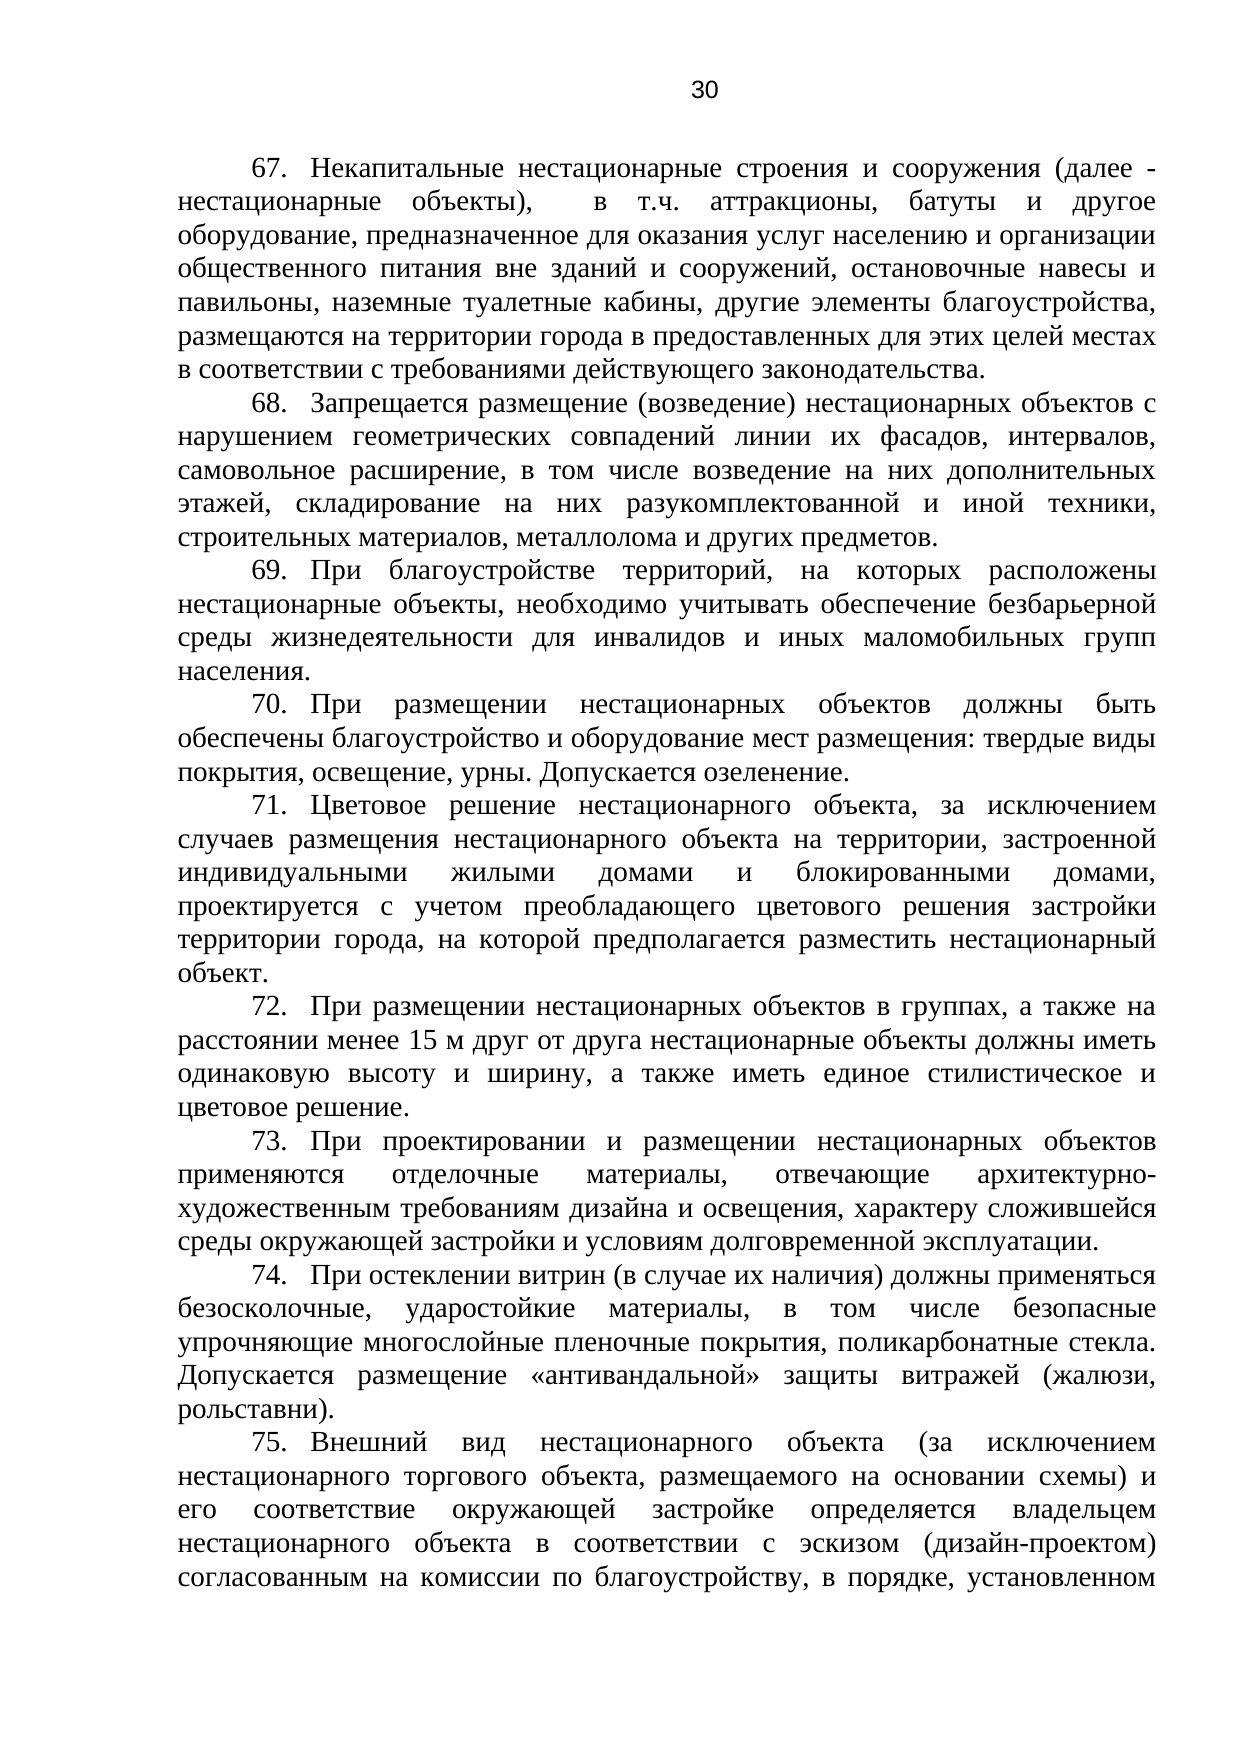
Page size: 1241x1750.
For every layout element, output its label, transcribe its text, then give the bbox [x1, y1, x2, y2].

list При размещении нестационарных объектов должны быть обеспечены благоустройство и оборудование мест размещения: твердые виды покрытия, освещение, урны. Допускается озеленение. [177, 687, 1157, 787]
list Цветовое решение нестационарного объекта, за исключением случаев размещения нестационарного объекта на территории, застроенной индивидуальными жилыми домами и блокированными домами, проектируется с учетом преобладающего цветового решения застройки территории города, на которой предполагается разместить нестационарный объект. [177, 787, 1157, 988]
list При проектировании и размещении нестационарных объектов применяются отделочные материалы, отвечающие архитектурно-художественным требованиям дизайна и освещения, характеру сложившейся среды окружающей застройки и условиям долговременной эксплуатации. [177, 1123, 1157, 1257]
list Запрещается размещение (возведение) нестационарных объектов с нарушением геометрических совпадений линии их фасадов, интервалов, самовольное расширение, в том числе возведение на них дополнительных этажей, складирование на них разукомплектованной и иной техники, строительных материалов, металлолома и других предметов. [177, 385, 1157, 552]
list Некапитальные нестационарные строения и сооружения (далее - нестационарные объекты), в т.ч. аттракционы, батуты и другое оборудование, предназначенное для оказания услуг населению и организации общественного питания вне зданий и сооружений, остановочные навесы и павильоны, наземные туалетные кабины, другие элементы благоустройства, размещаются на территории города в предоставленных для этих целей местах в соответствии с требованиями действующего законодательства. [177, 150, 1157, 385]
list При остеклении витрин (в случае их наличия) должны применяться безосколочные, ударостойкие материалы, в том числе безопасные упрочняющие многослойные пленочные покрытия, поликарбонатные стекла. Допускается размещение «антивандальной» защиты витражей (жалюзи, рольставни). [177, 1257, 1157, 1424]
list При размещении нестационарных объектов в группах, а также на расстоянии менее 15 м друг от друга нестационарные объекты должны иметь одинаковую высоту и ширину, а также иметь единое стилистическое и цветовое решение. [177, 988, 1157, 1123]
list При благоустройстве территорий, на которых расположены нестационарные объекты, необходимо учитывать обеспечение безбарьерной среды жизнедеятельности для инвалидов и иных маломобильных групп населения. [177, 552, 1157, 687]
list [177, 1424, 1157, 1592]
